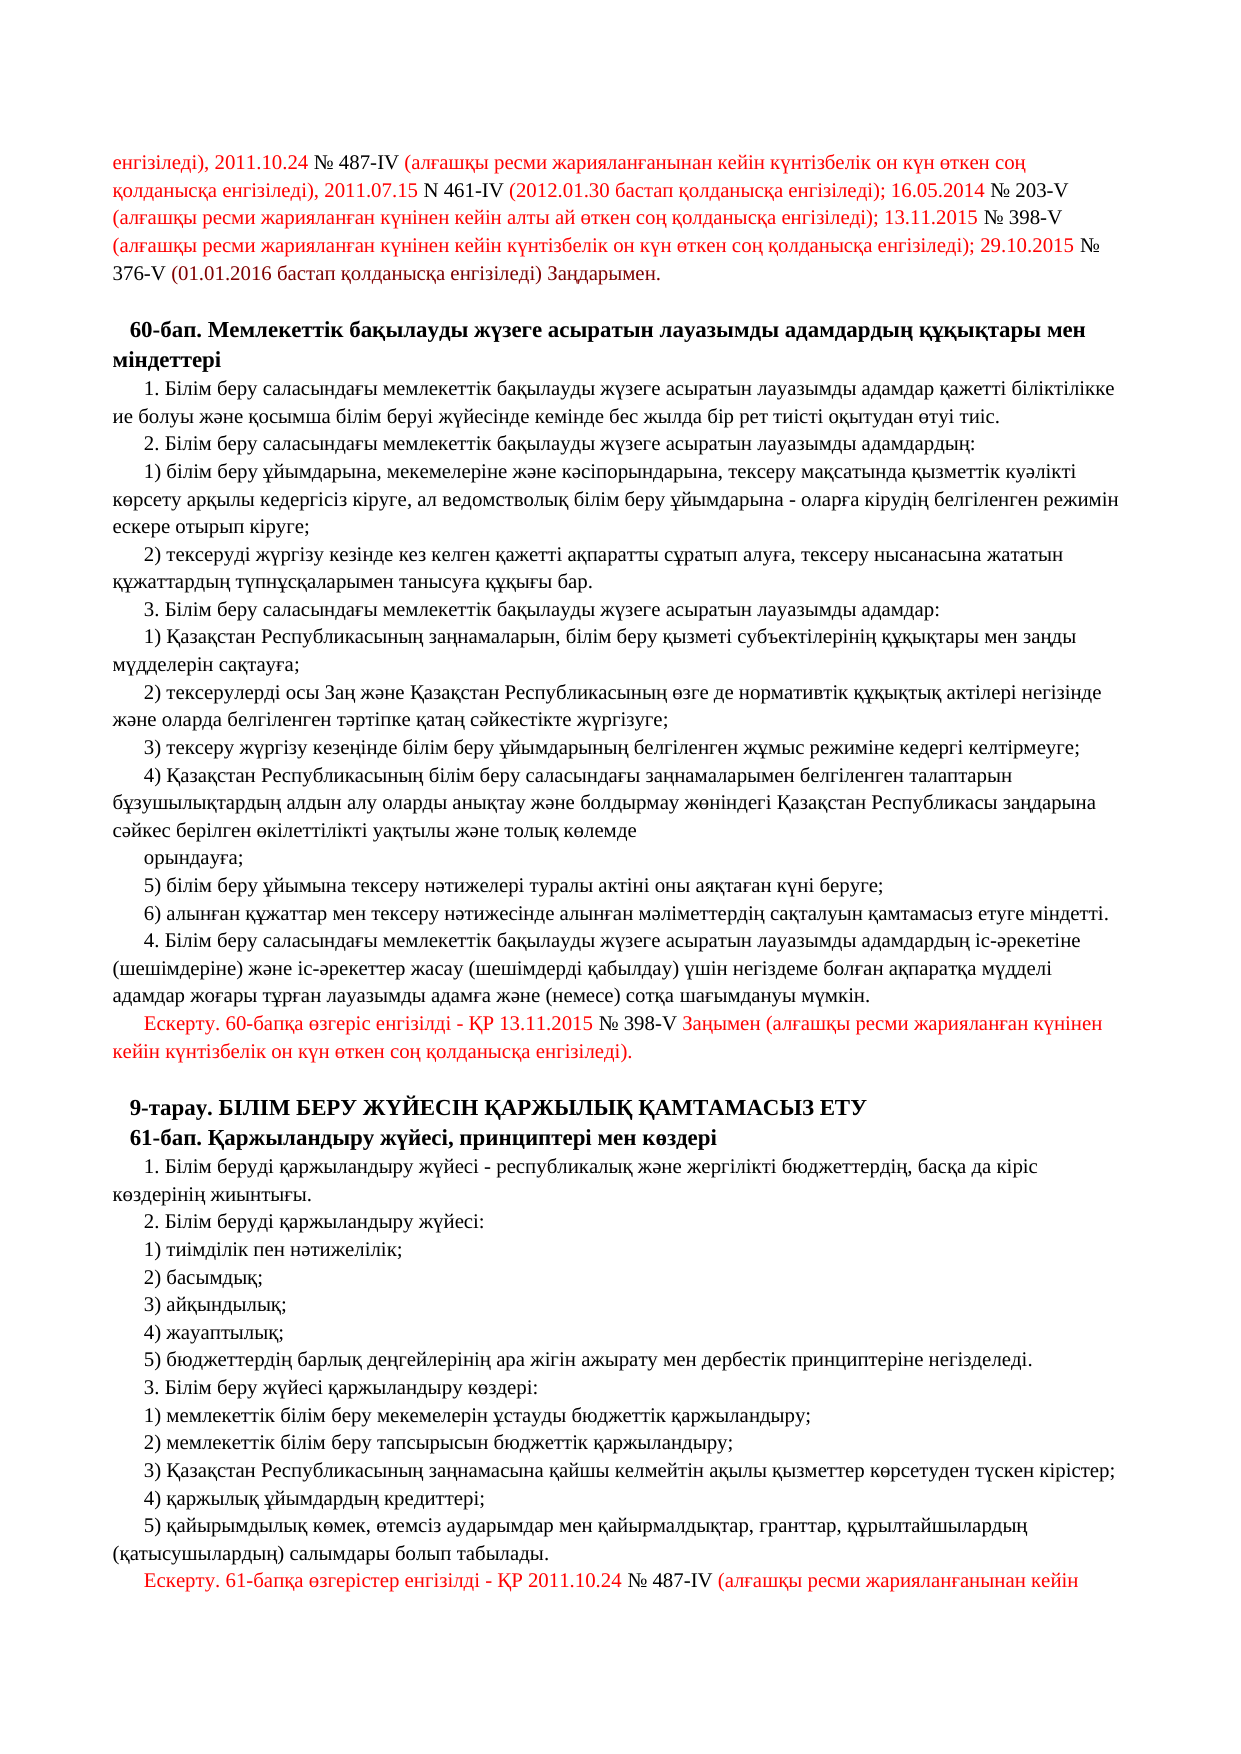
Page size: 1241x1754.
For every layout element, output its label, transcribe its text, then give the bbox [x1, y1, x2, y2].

text 1. Білім беру саласындағы мемлекеттік бақылауды жүзеге асыратын лауазымды адамдар қажетті біліктілікке ие болуы және қосымша білім беруі жүйесінде кемінде бес жылда бір рет тиісті оқытудан өтуі тиіс. 2. Білім беру саласындағы мемлекеттік бақылауды жүзеге асыратын лауазымды адамдардың: 1) білім беру ұйымдарына, мекемелеріне және кәсіпорындарына, тексеру мақсатында қызметтік куәлікті көрсету арқылы кедергісіз кіруге, ал ведомстволық білім беру ұйымдарына - оларға кірудің белгіленген режимін ескере отырып кіруге; 2) тексеруді жүргізу кезінде кез келген қажетті ақпаратты сұратып алуға, тексеру нысанасына жататын құжаттардың түпнұсқаларымен танысуға құқығы бар. 3. Білім беру саласындағы мемлекеттік бақылауды жүзеге асыратын лауазымды адамдар: 1) Қазақстан Республикасының заңнамаларын, білім беру қызметі субъектілерінің құқықтары мен заңды мүдделерін сақтауға; 2) тексерулерді осы Заң және Қазақстан Республикасының өзге де нормативтік құқықтық актілері негізінде және оларда белгіленген тәртіпке қатаң сәйкестікте жүргізуге; 3) тексеру жүргізу кезеңінде білім беру ұйымдарының белгіленген жұмыс режиміне кедергі келтірмеуге; 4) Қазақстан Республикасының білім беру саласындағы заңнамаларымен белгіленген талаптарын бұзушылықтардың алдын алу оларды анықтау және болдырмау жөніндегі Қазақстан Республикасы заңдарына сәйкес берілген өкілеттілікті уақтылы және толық көлемде орындауға; 5) білім беру ұйымына тексеру нәтижелері туралы актіні оны аяқтаған күні беруге; 6) алынған құжаттар мен тексеру нәтижесінде алынған мәліметтердің сақталуын қамтамасыз етуге міндетті. 4. Білім беру саласындағы мемлекеттік бақылауды жүзеге асыратын лауазымды адамдардың іс-әрекетіне (шешімдеріне) және іс-әрекеттер жасау (шешімдерді қабылдау) үшін негіздеме болған ақпаратқа мүдделі адамдар жоғары тұрған лауазымды адамға және (немесе) сотқа шағымдануы мүмкін. Ескерту. 60-бапқа өзгеріс енгізілді - ҚР 13.11.2015 № 398-V Заңымен (алғашқы ресми жарияланған күнінен кейін күнтізбелік он күн өткен соң қолданысқа енгізіледі). [112, 376, 1128, 1090]
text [112, 150, 1128, 312]
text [112, 1154, 1128, 1592]
text 61-бап. Қаржыландыру жүйесі, принциптері мен көздері [112, 1124, 1128, 1150]
text 60-бап. Мемлекеттік бақылауды жүзеге асыратын лауазымды адамдардың құқықтары мен міндеттері [112, 316, 1128, 372]
text 9-тарау. БІЛІМ БЕРУ ЖҮЙЕСІН ҚАРЖЫЛЫҚ ҚАМТАМАСЫЗ ЕТУ [112, 1094, 1128, 1120]
